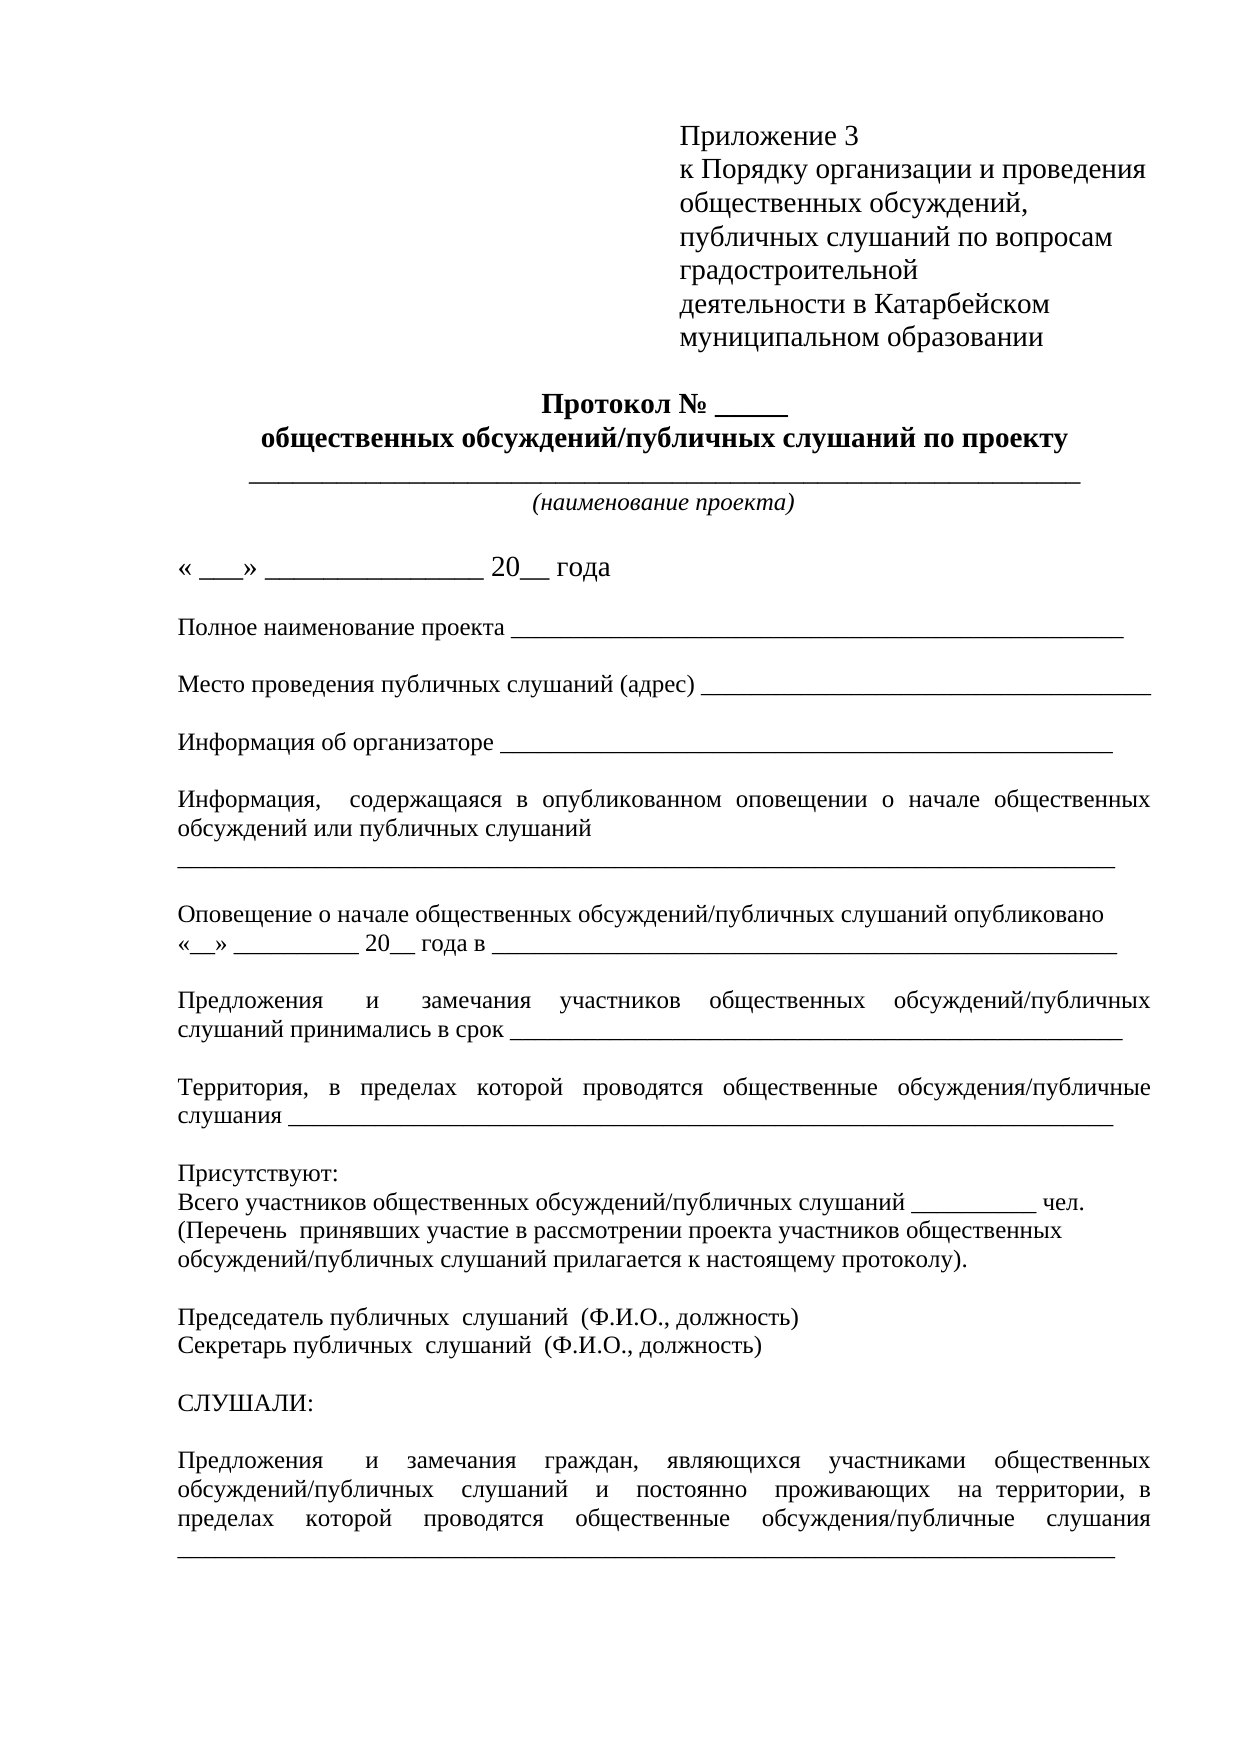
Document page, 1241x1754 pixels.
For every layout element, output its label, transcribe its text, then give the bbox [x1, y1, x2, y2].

text Предложения и замечания граждан, являющихся участниками общественных обсуждений/публичных слушаний и постоянно проживающих на территории, в пределах которой проводятся общественные обсуждения/публичные слушания ___________________________________________________________________________ [177, 1445, 1152, 1560]
text Приложение 3 [679, 118, 1152, 152]
text Информация, содержащаяся в опубликованном оповещении о начале общественных обсуждений или публичных слушаний [177, 784, 1152, 842]
text СЛУШАЛИ: [177, 1388, 1152, 1417]
text Место проведения публичных слушаний (адрес) ____________________________________ [177, 669, 1152, 698]
text (Перечень принявших участие в рассмотрении проекта участников общественных [177, 1215, 1152, 1244]
text Территория, в пределах которой проводятся общественные обсуждения/публичные слушания __________________________________________________________________ [177, 1072, 1152, 1129]
text « ___» _______________ 20__ года [177, 549, 1152, 583]
text Протокол № _____ [177, 386, 1152, 420]
text Всего участников общественных обсуждений/публичных слушаний __________ чел. [177, 1187, 1152, 1215]
text «__» __________ 20__ года в __________________________________________________ [177, 928, 1152, 957]
text Оповещение о начале общественных обсуждений/публичных слушаний опубликовано [177, 899, 1152, 928]
text _________________________________________________________ [177, 453, 1152, 487]
text общественных обсуждений/публичных слушаний по проекту [177, 420, 1152, 453]
text общественных обсуждений, публичных слушаний по вопросам градостроительной [679, 185, 1152, 286]
text Информация об организаторе _________________________________________________ [177, 727, 1152, 755]
text Председатель публичных слушаний (Ф.И.О., должность) [177, 1302, 1152, 1330]
text Предложения и замечания участников общественных обсуждений/публичных слушаний принимались в срок _________________________________________________ [177, 985, 1152, 1043]
text Полное наименование проекта _________________________________________________ [177, 612, 1152, 640]
text Присутствуют: [177, 1158, 1152, 1187]
text Секретарь публичных слушаний (Ф.И.О., должность) [177, 1330, 1152, 1359]
text ___________________________________________________________________________ [177, 842, 1152, 870]
text обсуждений/публичных слушаний прилагается к настоящему протоколу). [177, 1244, 1152, 1273]
text деятельности в Катарбейском муниципальном образовании [679, 286, 1152, 353]
text (наименование проекта) [177, 487, 1152, 516]
text к Порядку организации и проведения [679, 152, 1152, 185]
